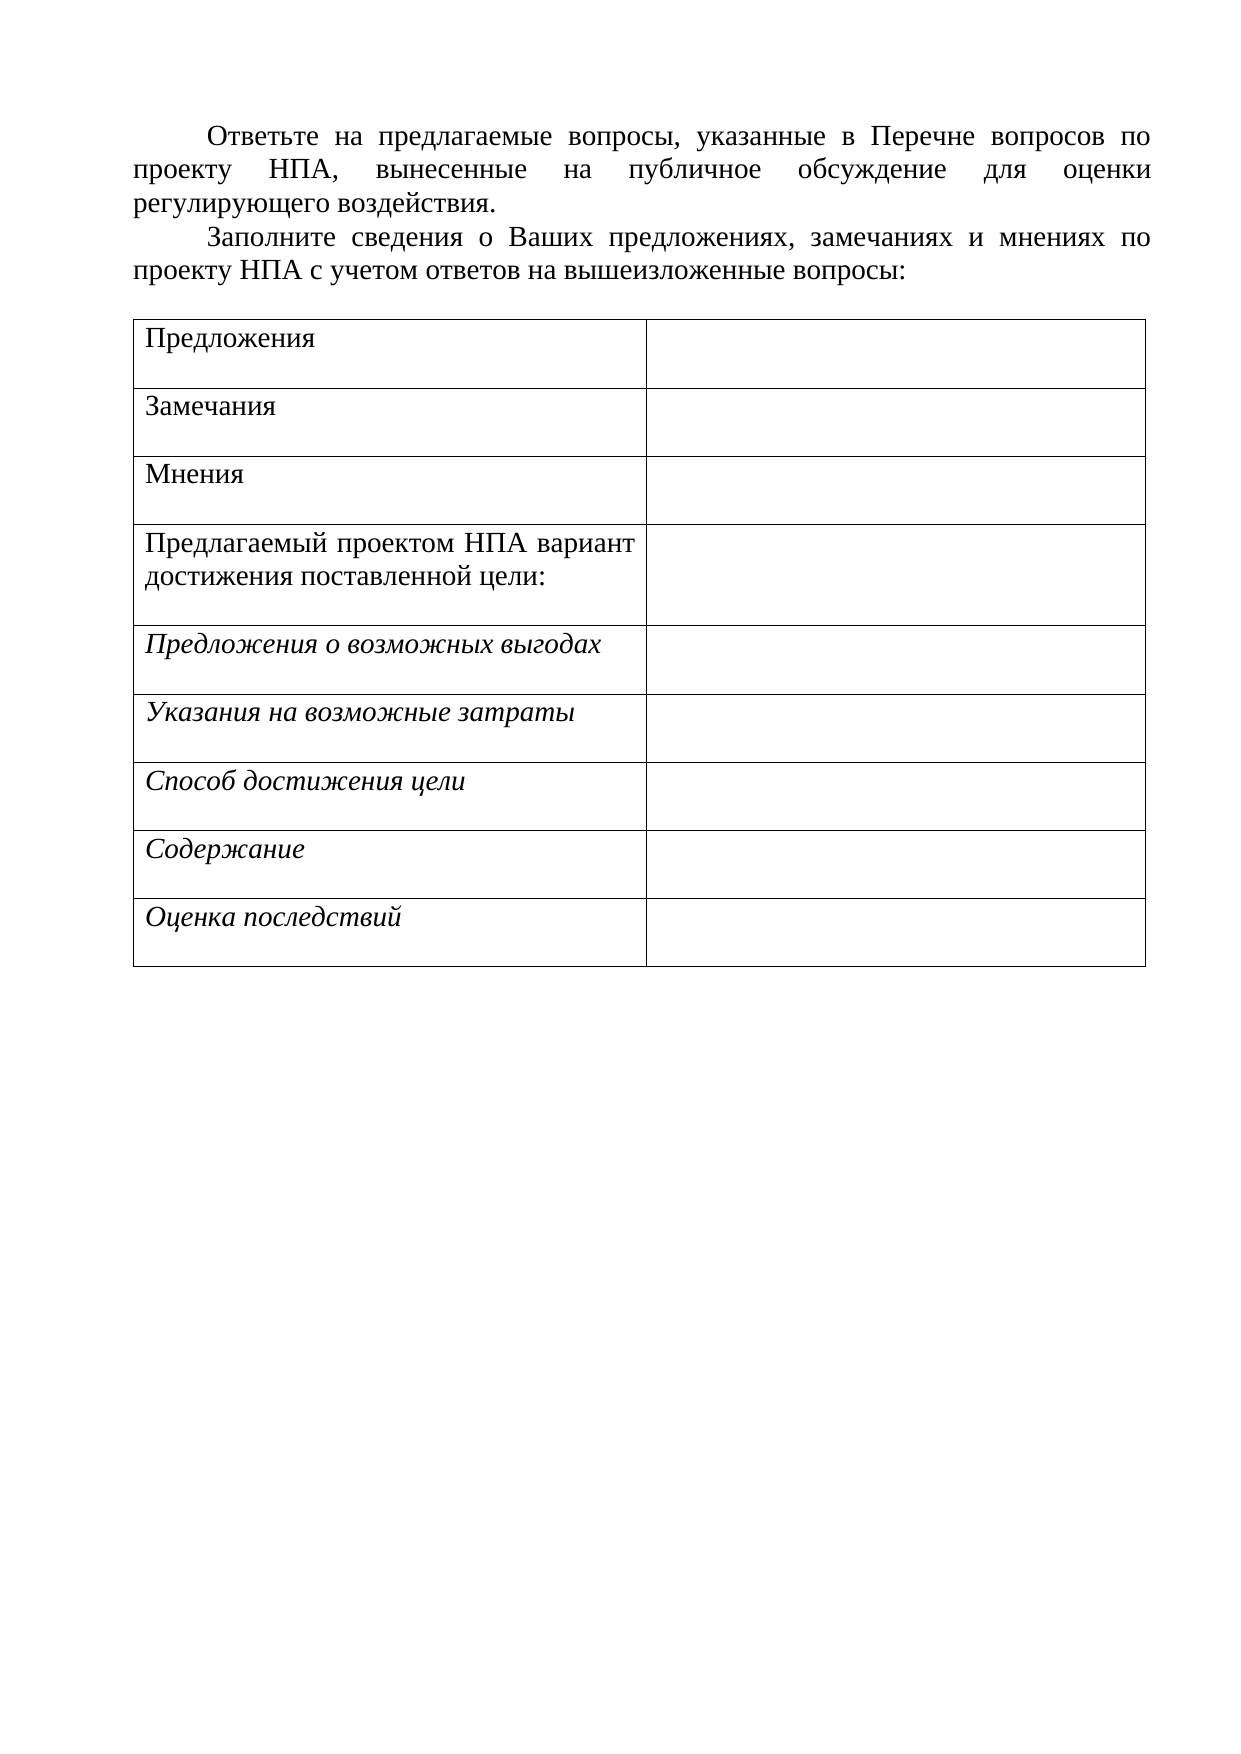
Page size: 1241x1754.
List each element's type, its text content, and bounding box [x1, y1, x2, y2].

table_cell [647, 626, 1145, 693]
table_cell Указания на возможные затраты [134, 695, 646, 762]
table_header [647, 320, 1145, 387]
table_cell Предложения о возможных выгодах [134, 626, 646, 693]
table_cell Предлагаемый проектом НПА вариант достижения поставленной цели: [134, 525, 646, 625]
table_cell Оценка последствий [134, 899, 646, 966]
table_header Предложения [134, 320, 646, 387]
table_cell [647, 695, 1145, 762]
table_cell Мнения [134, 457, 646, 524]
table_cell [647, 525, 1145, 625]
table_cell [647, 899, 1145, 966]
table_cell Замечания [134, 389, 646, 456]
table_cell [647, 389, 1145, 456]
text Заполните сведения о Ваших предложениях, замечаниях и мнениях по проекту НПА с учетом ответов на вышеизложенные вопросы: [133, 219, 1152, 286]
table_cell [647, 457, 1145, 524]
table_cell [647, 763, 1145, 830]
table_cell [647, 831, 1145, 898]
table_cell Содержание [134, 831, 646, 898]
text Ответьте на предлагаемые вопросы, указанные в Перечне вопросов по проекту НПА, вынесенные на публичное обсуждение для оценки регулирующего воздействия. [133, 118, 1152, 219]
table_cell Способ достижения цели [134, 763, 646, 830]
